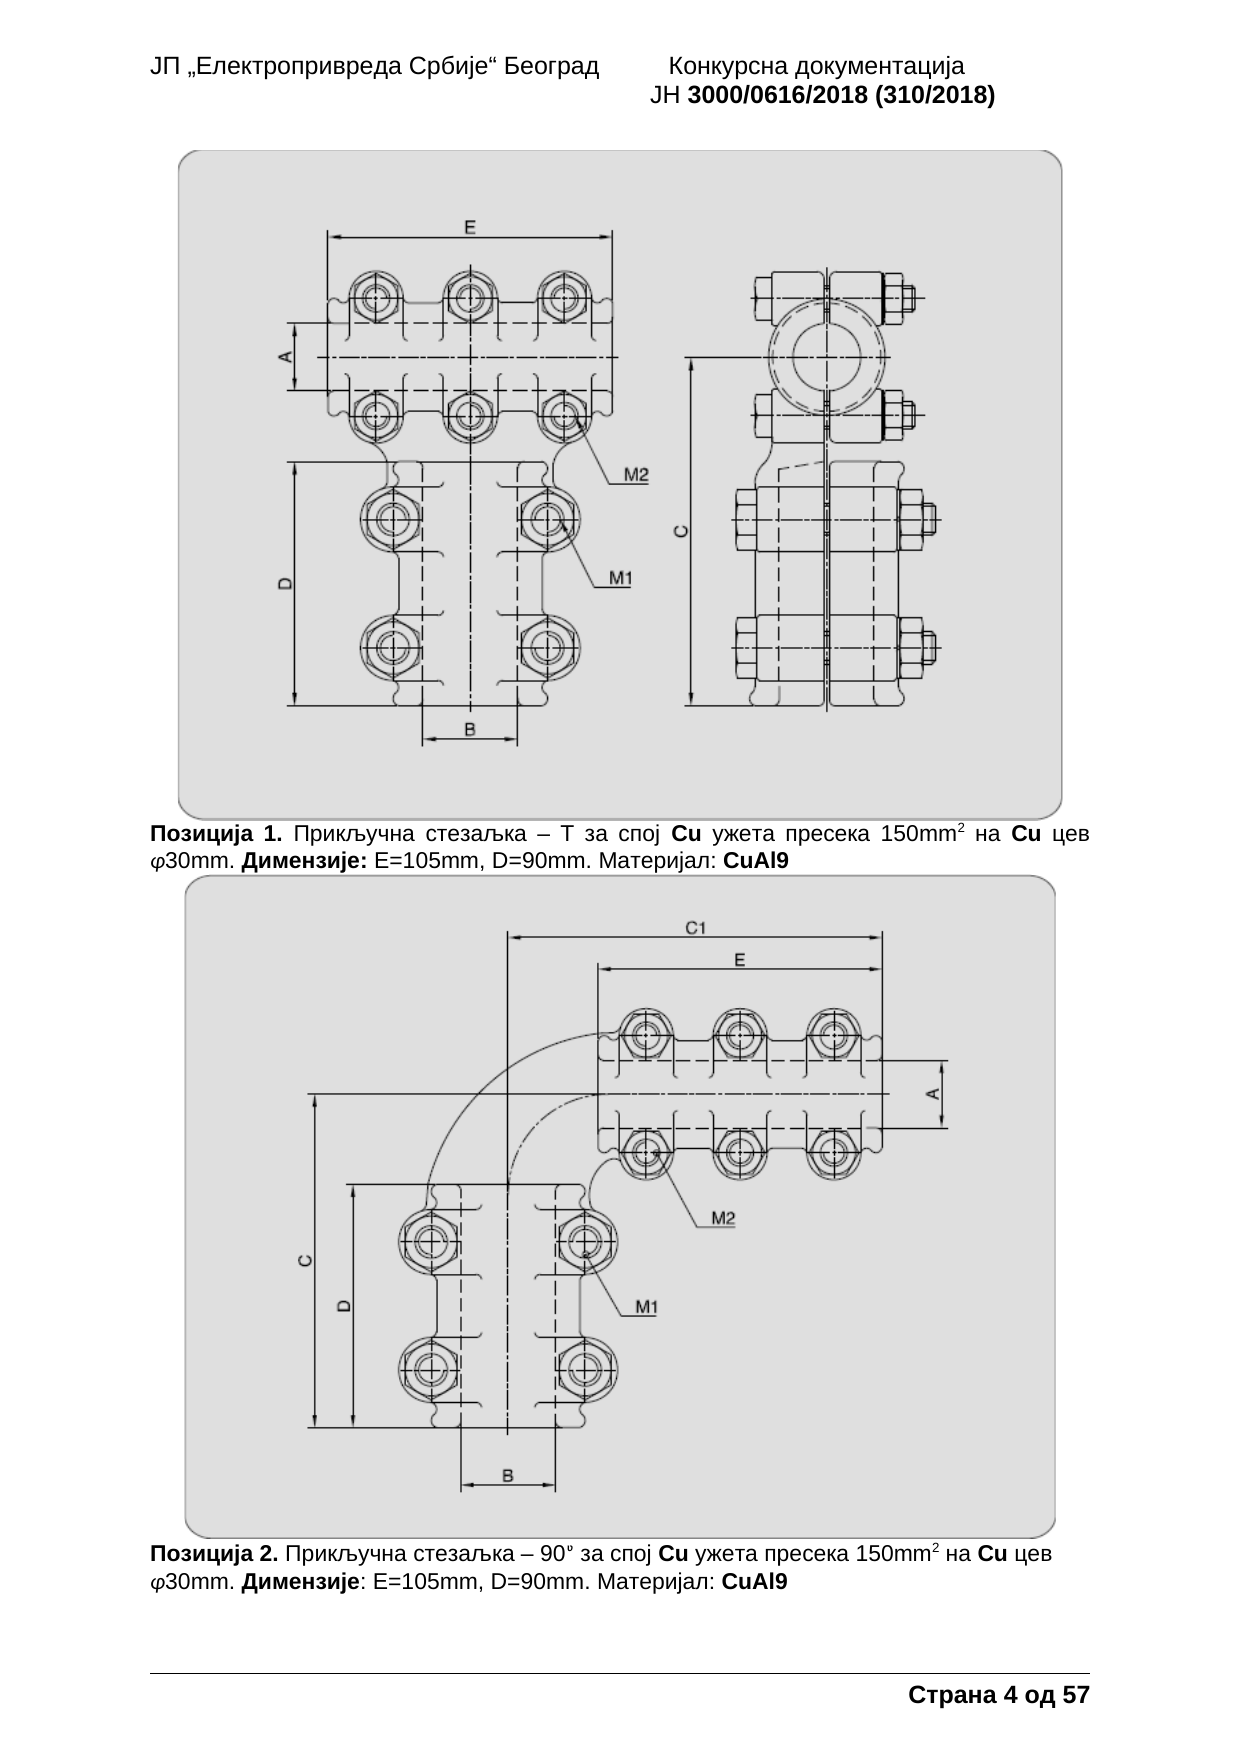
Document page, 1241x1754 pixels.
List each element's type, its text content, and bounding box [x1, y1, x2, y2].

text Позиција 2. Прикључна стезаљка – 90ᶹ за спој Cu ужета пресека 150mm2 на Cu цев φ30mm. Димензије: E=105mm, D=90mm. Материјал: CuAl9 [150, 1539, 1090, 1595]
picture [184, 874, 1056, 1539]
text Позиција 1. Прикључна стезаљка – Т за спој Cu ужета пресека 150mm2 на Cu цев φ30mm. Димензије: Е=105mm, D=90mm. Материјал: CuAl9 [150, 820, 1090, 875]
picture [177, 150, 1063, 821]
